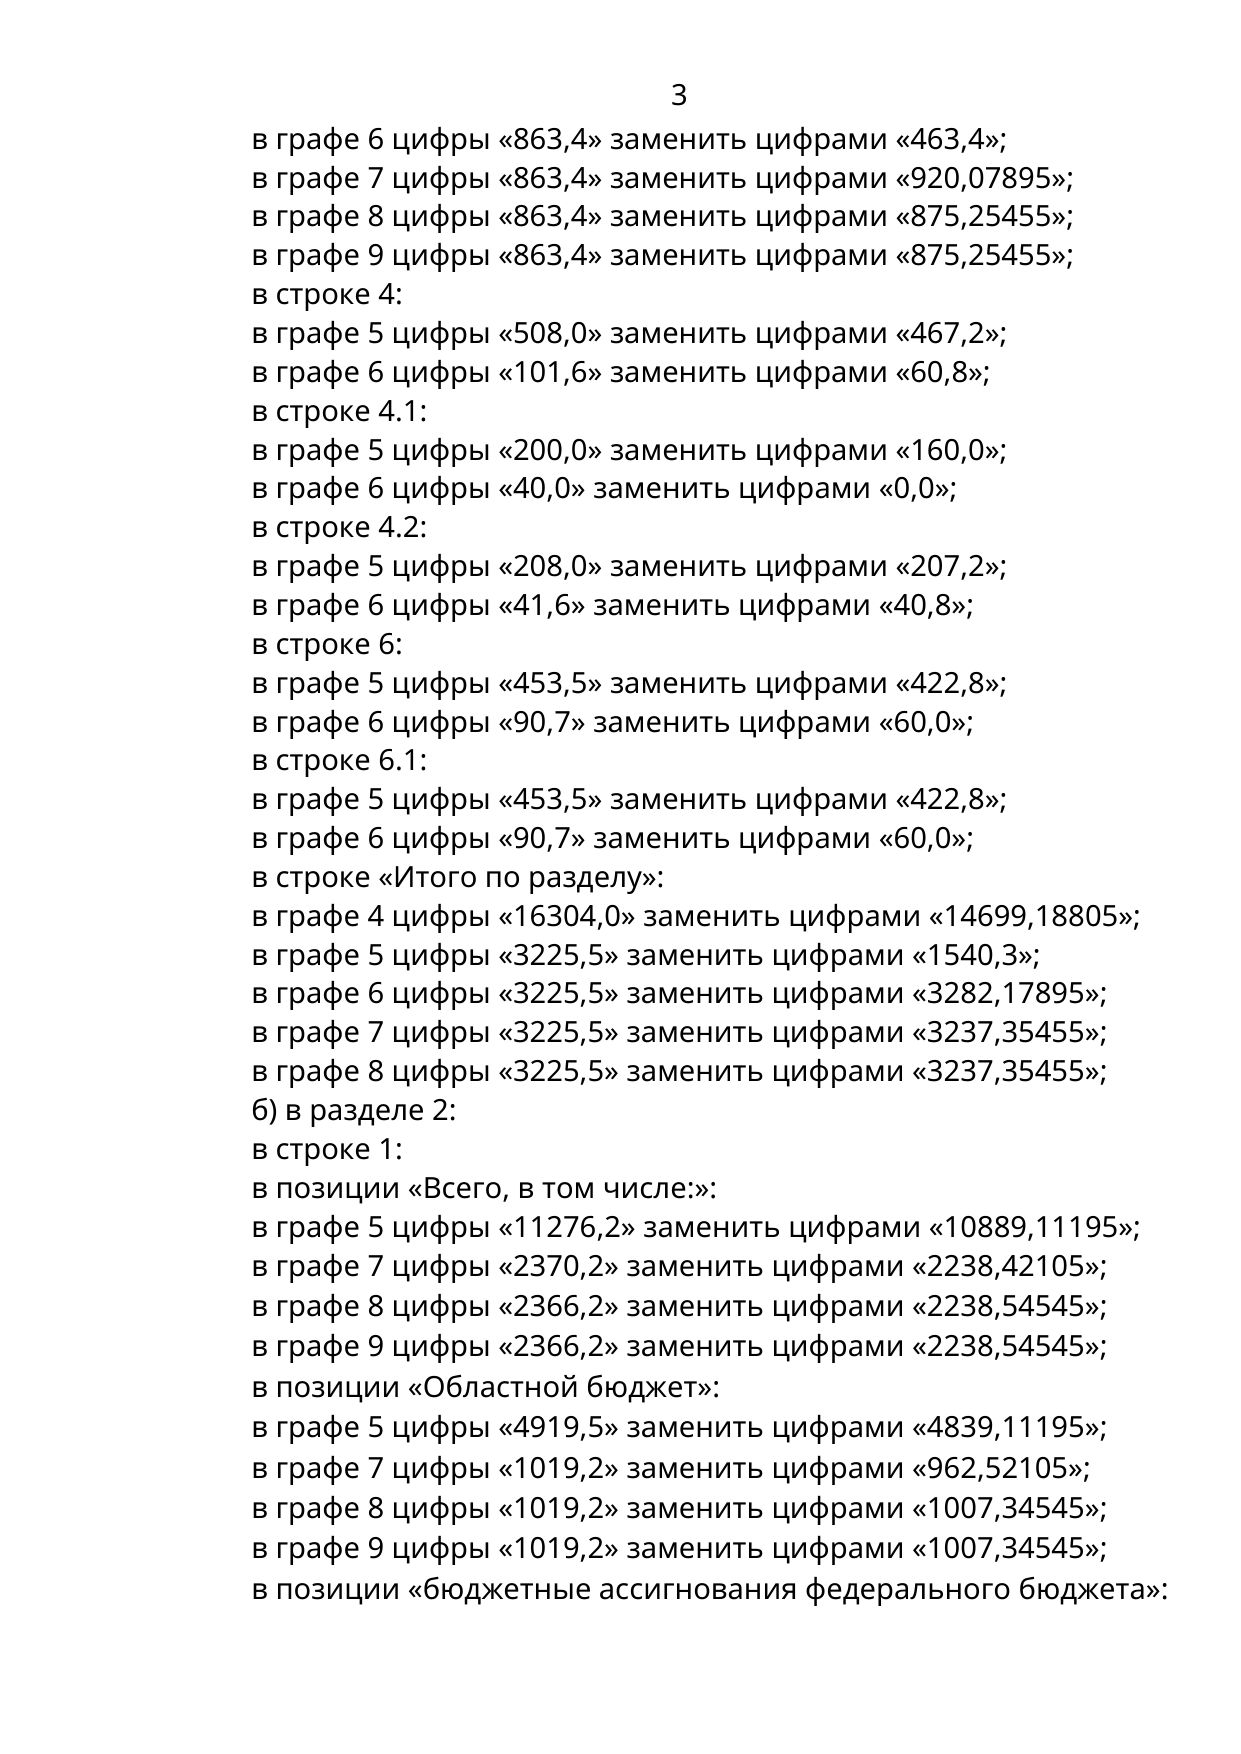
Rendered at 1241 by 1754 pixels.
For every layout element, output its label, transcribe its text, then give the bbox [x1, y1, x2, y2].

text в графе 6 цифры «863,4» заменить цифрами «463,4»; [177, 118, 1181, 157]
text в графе 5 цифры «453,5» заменить цифрами «422,8»; [177, 779, 1181, 817]
text в позиции «бюджетные ассигнования федерального бюджета»: [177, 1568, 1181, 1608]
text в графе 6 цифры «3225,5» заменить цифрами «3282,17895»; [177, 973, 1181, 1012]
text в строке 6.1: [177, 740, 1181, 779]
text в строке 4.2: [177, 507, 1181, 546]
text в графе 9 цифры «2366,2» заменить цифрами «2238,54545»; [177, 1326, 1181, 1365]
text в графе 5 цифры «11276,2» заменить цифрами «10889,11195»; [177, 1206, 1181, 1245]
text в строке «Итого по разделу»: [177, 856, 1181, 895]
text в графе 7 цифры «2370,2» заменить цифрами «2238,42105»; [177, 1245, 1181, 1284]
text в графе 6 цифры «90,7» заменить цифрами «60,0»; [177, 817, 1181, 856]
text в позиции «Всего, в том числе:»: [177, 1167, 1181, 1206]
text в графе 5 цифры «208,0» заменить цифрами «207,2»; [177, 546, 1181, 584]
text в строке 6: [177, 623, 1181, 662]
text в графе 5 цифры «453,5» заменить цифрами «422,8»; [177, 662, 1181, 701]
text в графе 8 цифры «2366,2» заменить цифрами «2238,54545»; [177, 1285, 1181, 1325]
text в графе 7 цифры «1019,2» заменить цифрами «962,52105»; [177, 1447, 1181, 1487]
text в графе 5 цифры «200,0» заменить цифрами «160,0»; [177, 429, 1181, 468]
text в графе 4 цифры «16304,0» заменить цифрами «14699,18805»; [177, 895, 1181, 934]
text в графе 7 цифры «3225,5» заменить цифрами «3237,35455»; [177, 1012, 1181, 1051]
text в строке 1: [177, 1128, 1181, 1167]
text в графе 6 цифры «41,6» заменить цифрами «40,8»; [177, 584, 1181, 623]
text в позиции «Областной бюджет»: [177, 1366, 1181, 1406]
text в графе 6 цифры «90,7» заменить цифрами «60,0»; [177, 701, 1181, 740]
text в графе 5 цифры «508,0» заменить цифрами «467,2»; [177, 312, 1181, 351]
text в графе 9 цифры «863,4» заменить цифрами «875,25455»; [177, 235, 1181, 273]
text в графе 8 цифры «3225,5» заменить цифрами «3237,35455»; [177, 1051, 1181, 1089]
text в графе 9 цифры «1019,2» заменить цифрами «1007,34545»; [177, 1528, 1181, 1567]
text в графе 6 цифры «40,0» заменить цифрами «0,0»; [177, 468, 1181, 507]
text в строке 4: [177, 273, 1181, 312]
text в строке 4.1: [177, 390, 1181, 429]
text в графе 7 цифры «863,4» заменить цифрами «920,07895»; [177, 157, 1181, 196]
text б) в разделе 2: [177, 1089, 1181, 1128]
text в графе 8 цифры «863,4» заменить цифрами «875,25455»; [177, 196, 1181, 235]
text в графе 5 цифры «4919,5» заменить цифрами «4839,11195»; [177, 1407, 1181, 1446]
text в графе 8 цифры «1019,2» заменить цифрами «1007,34545»; [177, 1487, 1181, 1527]
text в графе 5 цифры «3225,5» заменить цифрами «1540,3»; [177, 934, 1181, 973]
text в графе 6 цифры «101,6» заменить цифрами «60,8»; [177, 351, 1181, 390]
